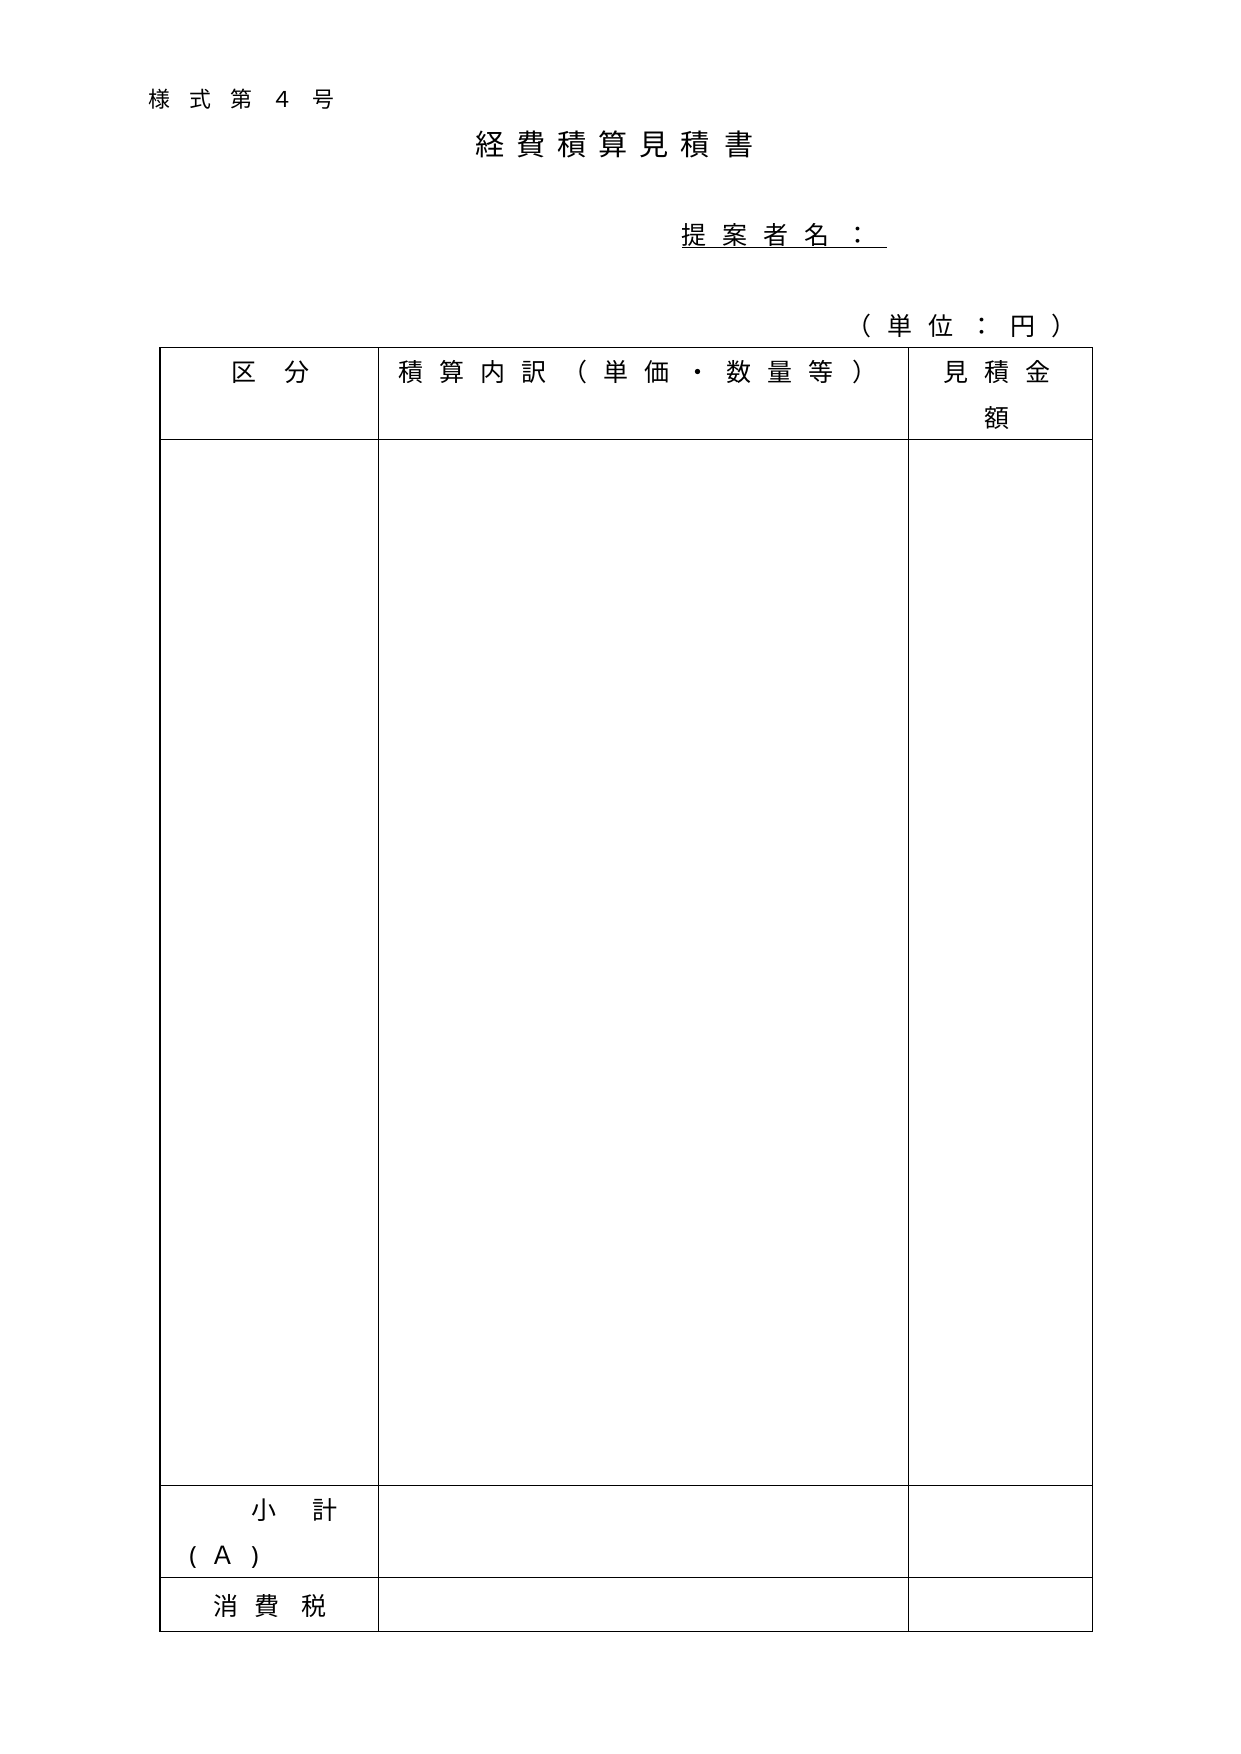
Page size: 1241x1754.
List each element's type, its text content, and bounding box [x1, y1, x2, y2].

table_header 見積金額 [909, 348, 1092, 439]
table_cell [909, 440, 1092, 1485]
text 様式第４号 [148, 75, 1092, 120]
table_header 区分 [161, 348, 378, 439]
table_cell [161, 440, 378, 1485]
text （単位：円） [148, 302, 1092, 347]
table_cell [379, 1578, 908, 1631]
table_cell [909, 1486, 1092, 1577]
table_cell 消費税 (Ｂ)=(Ａ)×消費税率 [161, 1578, 378, 1631]
table_cell [379, 440, 908, 1485]
table_cell [379, 1486, 908, 1577]
text 提案者名： [148, 211, 1092, 256]
text 経費積算見積書 [148, 120, 1092, 166]
table_cell [909, 1578, 1092, 1631]
table_cell 小 計 (Ａ) [161, 1486, 378, 1577]
table_header 積算内訳（単価・数量等） [379, 348, 908, 439]
